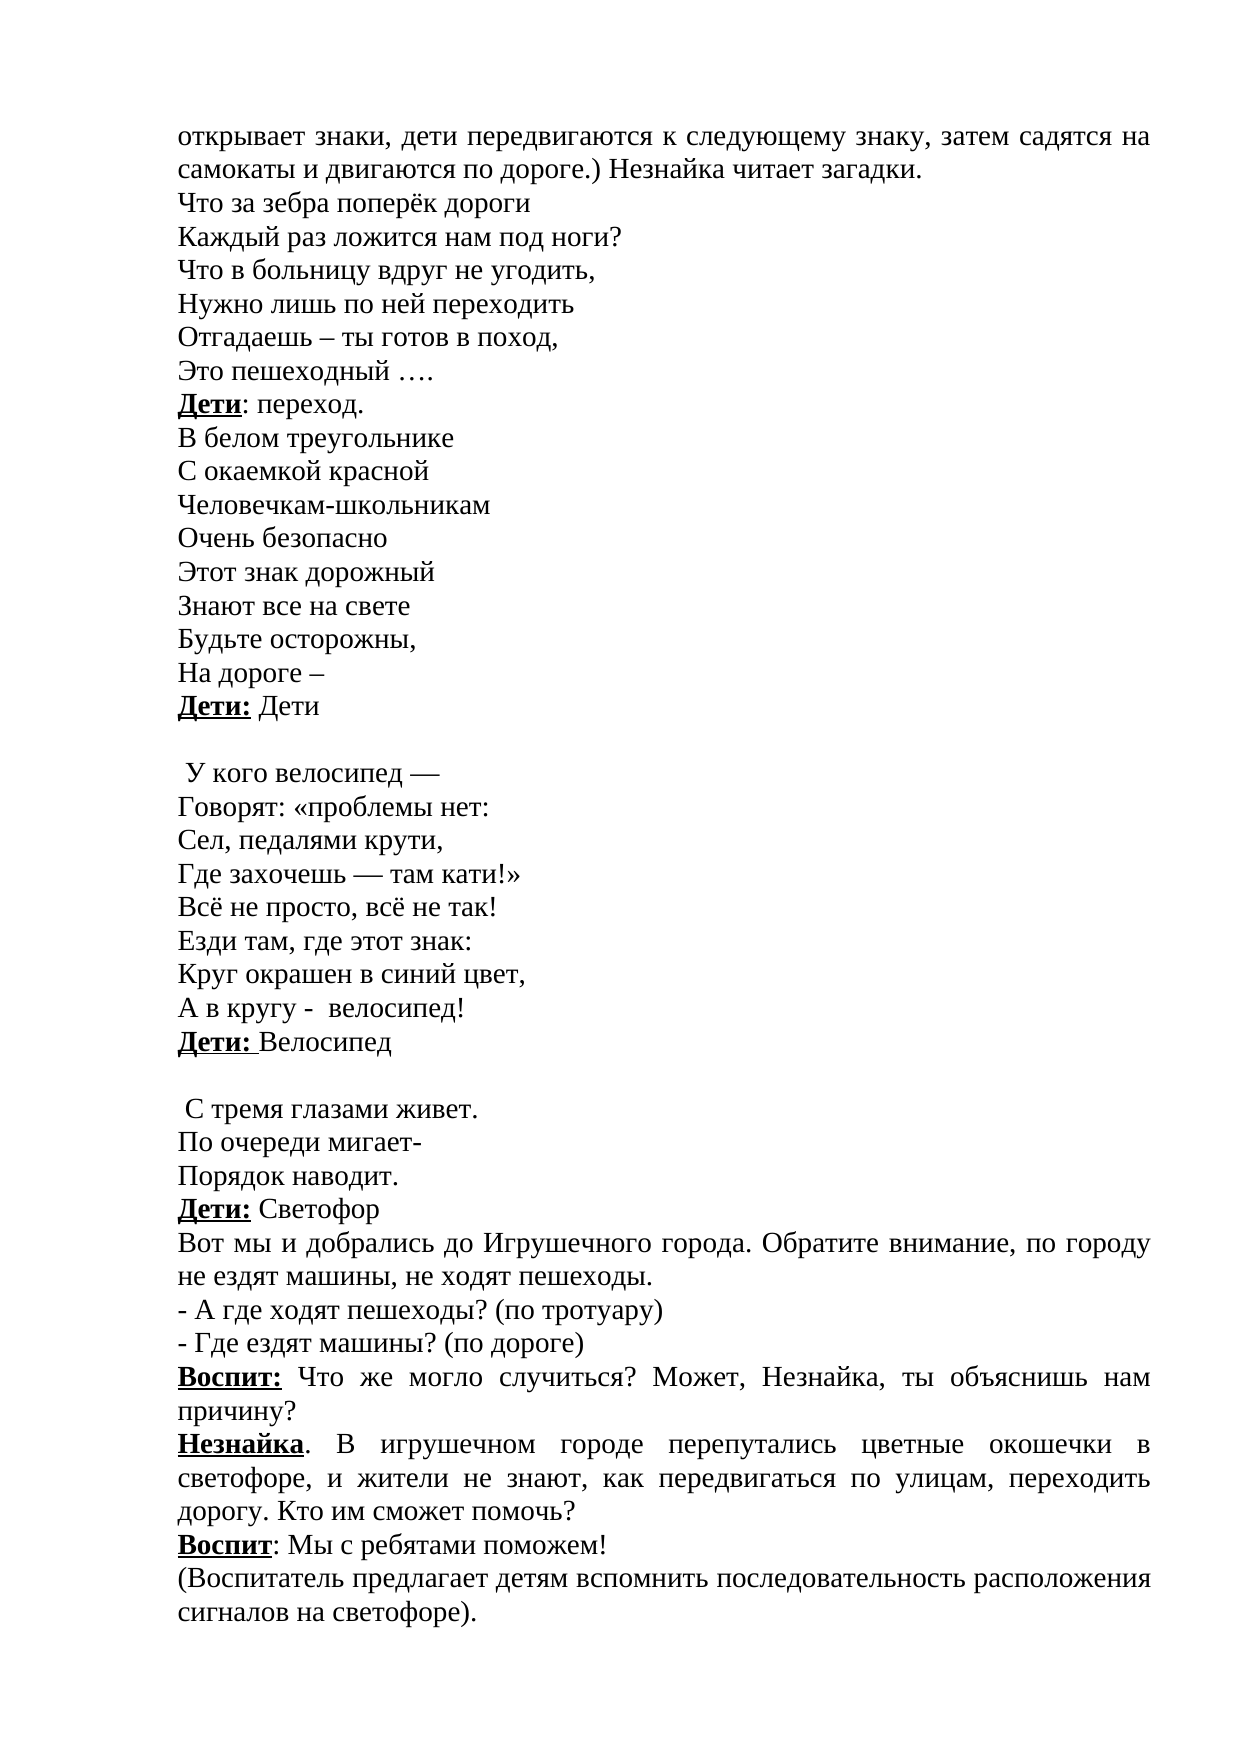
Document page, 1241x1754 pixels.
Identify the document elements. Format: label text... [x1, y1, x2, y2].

text Нужно лишь по ней переходить [177, 286, 1152, 319]
text Всё не просто, всё не так! [177, 889, 1152, 923]
text Вот мы и добрались до Игрушечного города. Обратите внимание, по городу не ездят машины, не ходят пешеходы. [177, 1225, 1152, 1292]
text У кого велосипед — [177, 755, 1152, 789]
text Говорят: «проблемы нет: [177, 789, 1152, 822]
text На дороге – [177, 655, 1152, 688]
text (Воспитатель предлагает детям вспомнить последовательность расположения сигналов на светофоре). [177, 1560, 1152, 1627]
text Знают все на свете [177, 588, 1152, 621]
text Где захочешь — там кати!» [177, 856, 1152, 889]
text Что в больницу вдруг не угодить, [177, 252, 1152, 286]
text Дети: переход. [177, 386, 1152, 420]
text Езди там, где этот знак: [177, 923, 1152, 957]
text С окаемкой красной [177, 453, 1152, 487]
text Каждый раз ложится нам под ноги? [177, 219, 1152, 252]
text По очереди мигает- [177, 1124, 1152, 1158]
text Воспит: Мы с ребятами поможем! [177, 1527, 1152, 1560]
text - А где ходят пешеходы? (по тротуару) [177, 1292, 1152, 1326]
text Незнайка. В игрушечном городе перепутались цветные окошечки в светофоре, и жители не знают, как передвигаться по улицам, переходить дорогу. Кто им сможет помочь? [177, 1426, 1152, 1527]
text Дети: Дети [177, 688, 1152, 722]
text Сел, педалями крути, [177, 822, 1152, 856]
text Очень безопасно [177, 521, 1152, 554]
text Дети: Светофор [177, 1191, 1152, 1225]
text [177, 118, 1152, 185]
text С тремя глазами живет. [177, 1091, 1152, 1124]
text А в кругу - велосипед! [177, 990, 1152, 1024]
text Круг окрашен в синий цвет, [177, 957, 1152, 990]
text Дети: Велосипед [177, 1024, 1152, 1057]
text Будьте осторожны, [177, 621, 1152, 655]
text Человечкам-школьникам [177, 487, 1152, 521]
text В белом треугольнике [177, 420, 1152, 453]
text - Где ездят машины? (по дороге) [177, 1326, 1152, 1359]
text Воспит: Что же могло случиться? Может, Незнайка, ты объяснишь нам причину? [177, 1359, 1152, 1426]
text Это пешеходный …. [177, 353, 1152, 386]
text Этот знак дорожный [177, 554, 1152, 588]
text Порядок наводит. [177, 1158, 1152, 1191]
text Что за зебра поперёк дороги [177, 185, 1152, 219]
text Отгадаешь – ты готов в поход, [177, 319, 1152, 353]
